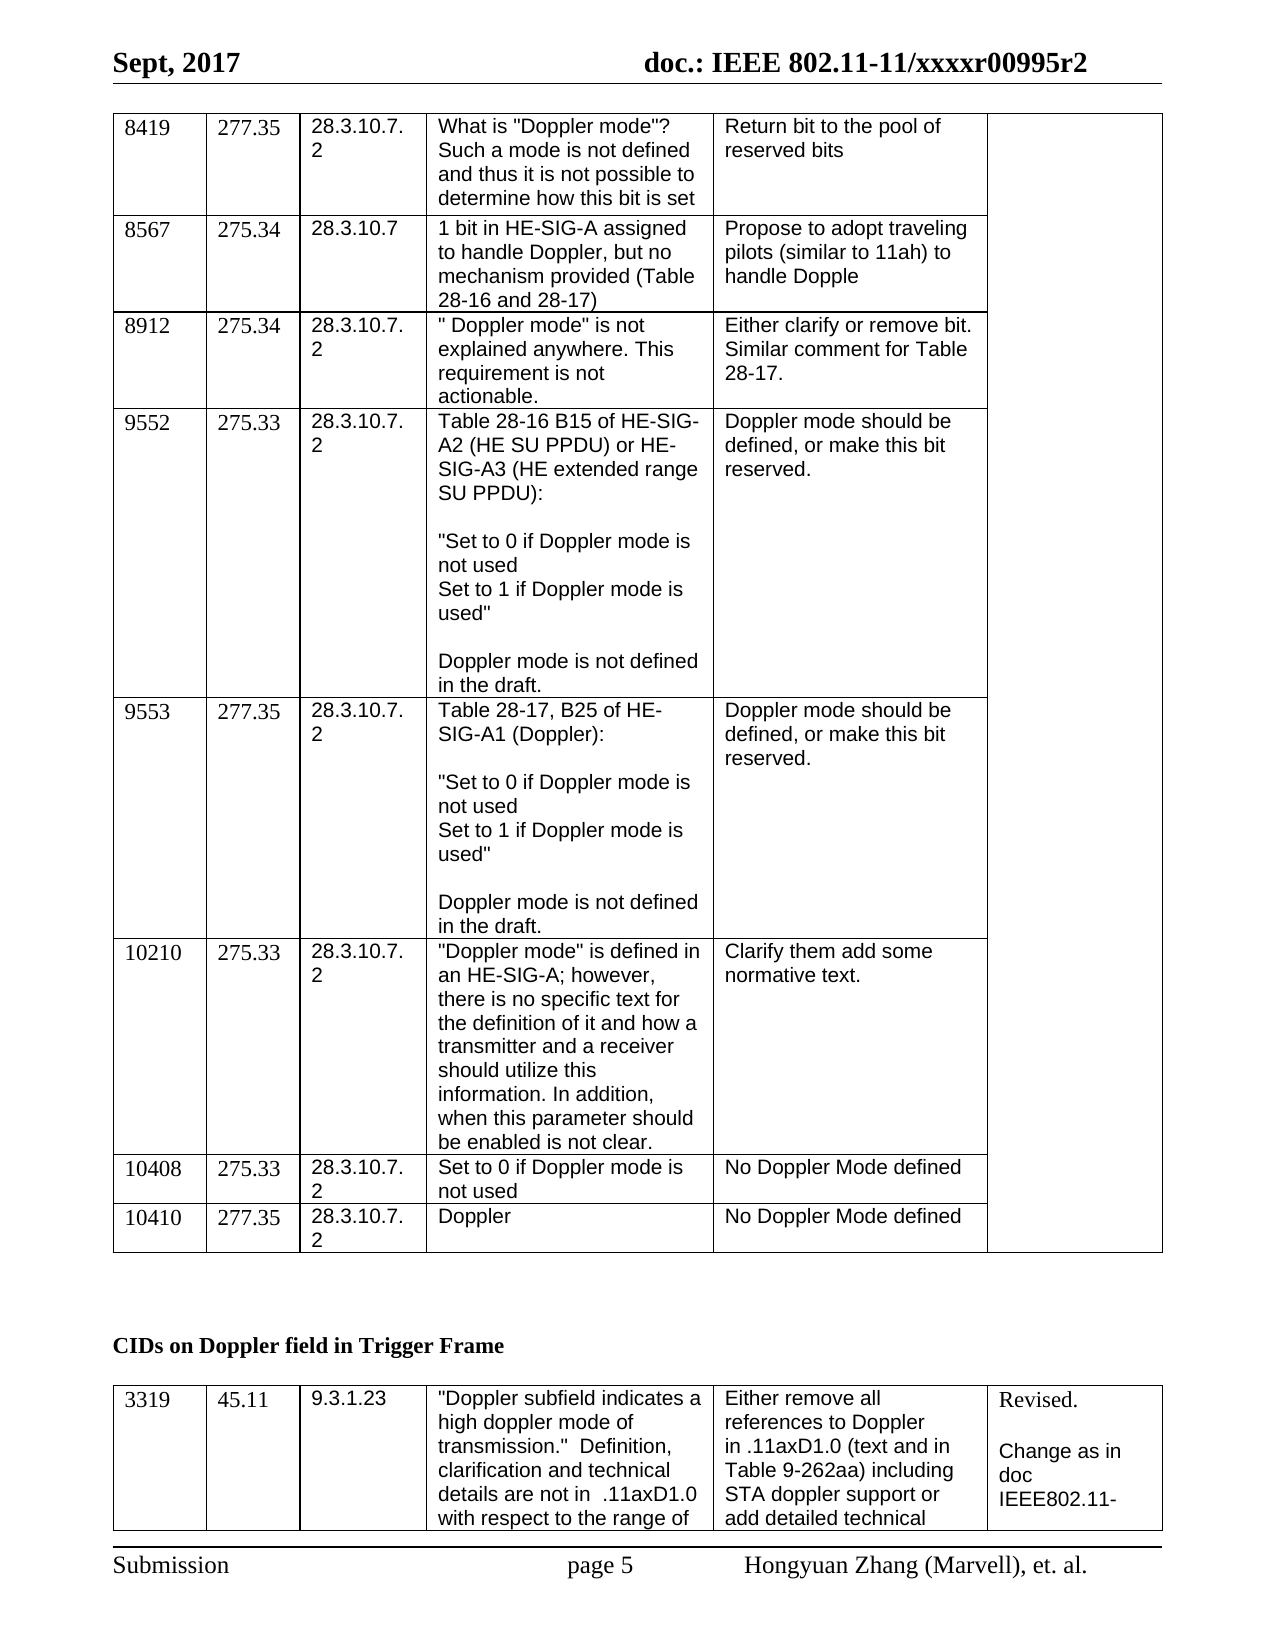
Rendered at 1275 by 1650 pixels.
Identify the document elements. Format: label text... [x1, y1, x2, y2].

table_cell "Doppler mode" is defined in an HE-SIG-A; however, there is no specific text for the definition of it and how a transmitter and a receiver should utilize this information. In addition, when this parameter should be enabled is not clear. [427, 939, 713, 1154]
table_cell 28.3.10.7.2 [301, 1204, 426, 1252]
table_cell 9552 [114, 409, 206, 697]
table_cell No Doppler Mode defined [714, 1155, 987, 1203]
table_cell Propose to adopt traveling pilots (similar to 11ah) to handle Dopple [714, 216, 987, 311]
table_cell 28.3.10.7.2 [301, 313, 426, 408]
table_cell 275.33 [207, 1155, 299, 1203]
table_cell Doppler mode should be defined, or make this bit reserved. [714, 409, 987, 697]
table_header 45.11 [207, 1386, 299, 1530]
table_cell 28.3.10.7.2 [301, 698, 426, 937]
table_cell Clarify them add some normative text. [714, 939, 987, 1154]
table_cell Doppler mode should be defined, or make this bit reserved. [714, 698, 987, 937]
table_cell 277.35 [207, 1204, 299, 1252]
table_cell 8912 [114, 313, 206, 408]
table_cell 10408 [114, 1155, 206, 1203]
text CIDs on Doppler field in Trigger Frame [112, 1332, 1162, 1358]
table_header 3319 [114, 1386, 206, 1530]
table_cell Table 28-16 B15 of HE-SIG-A2 (HE SU PPDU) or HE-SIG-A3 (HE extended range SU PPDU): "Set to 0 if Doppler mode is not used Set to 1 if Doppler mode is used" Doppler mode is not defined in the draft. [427, 409, 713, 697]
table_cell 28.3.10.7.2 [301, 1155, 426, 1203]
table_cell 10410 [114, 1204, 206, 1252]
table_cell 275.34 [207, 313, 299, 408]
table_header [714, 1386, 987, 1530]
table_cell Set to 0 if Doppler mode is not used [427, 1155, 713, 1203]
table_cell " Doppler mode" is not explained anywhere. This requirement is not actionable. [427, 313, 713, 408]
table_cell 275.34 [207, 216, 299, 311]
table_cell 8419 [114, 114, 206, 214]
table_cell Doppler [427, 1204, 713, 1252]
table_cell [427, 114, 713, 214]
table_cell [714, 114, 987, 214]
table_cell 8567 [114, 216, 206, 311]
table_cell 277.35 [207, 698, 299, 937]
table_cell 275.33 [207, 939, 299, 1154]
table_cell 1 bit in HE-SIG-A assigned to handle Doppler, but no mechanism provided (Table 28-16 and 28-17) [427, 216, 713, 311]
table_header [988, 1386, 1162, 1530]
table_cell 28.3.10.7.2 [301, 939, 426, 1154]
table_cell Table 28-17, B25 of HE-SIG-A1 (Doppler): "Set to 0 if Doppler mode is not used Set to 1 if Doppler mode is used" Doppler mode is not defined in the draft. [427, 698, 713, 937]
table_cell 9553 [114, 698, 206, 937]
table_cell 277.35 [207, 114, 299, 214]
table_cell 275.33 [207, 409, 299, 697]
table_cell 10210 [114, 939, 206, 1154]
table_cell Either clarify or remove bit. Similar comment for Table 28-17. [714, 313, 987, 408]
table_header 9.3.1.23 [301, 1386, 426, 1530]
table_cell 28.3.10.7 [301, 216, 426, 311]
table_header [427, 1386, 713, 1530]
table_cell 28.3.10.7.2 [301, 409, 426, 697]
table_cell 28.3.10.7.2 [301, 114, 426, 214]
table_cell No Doppler Mode defined [714, 1204, 987, 1252]
